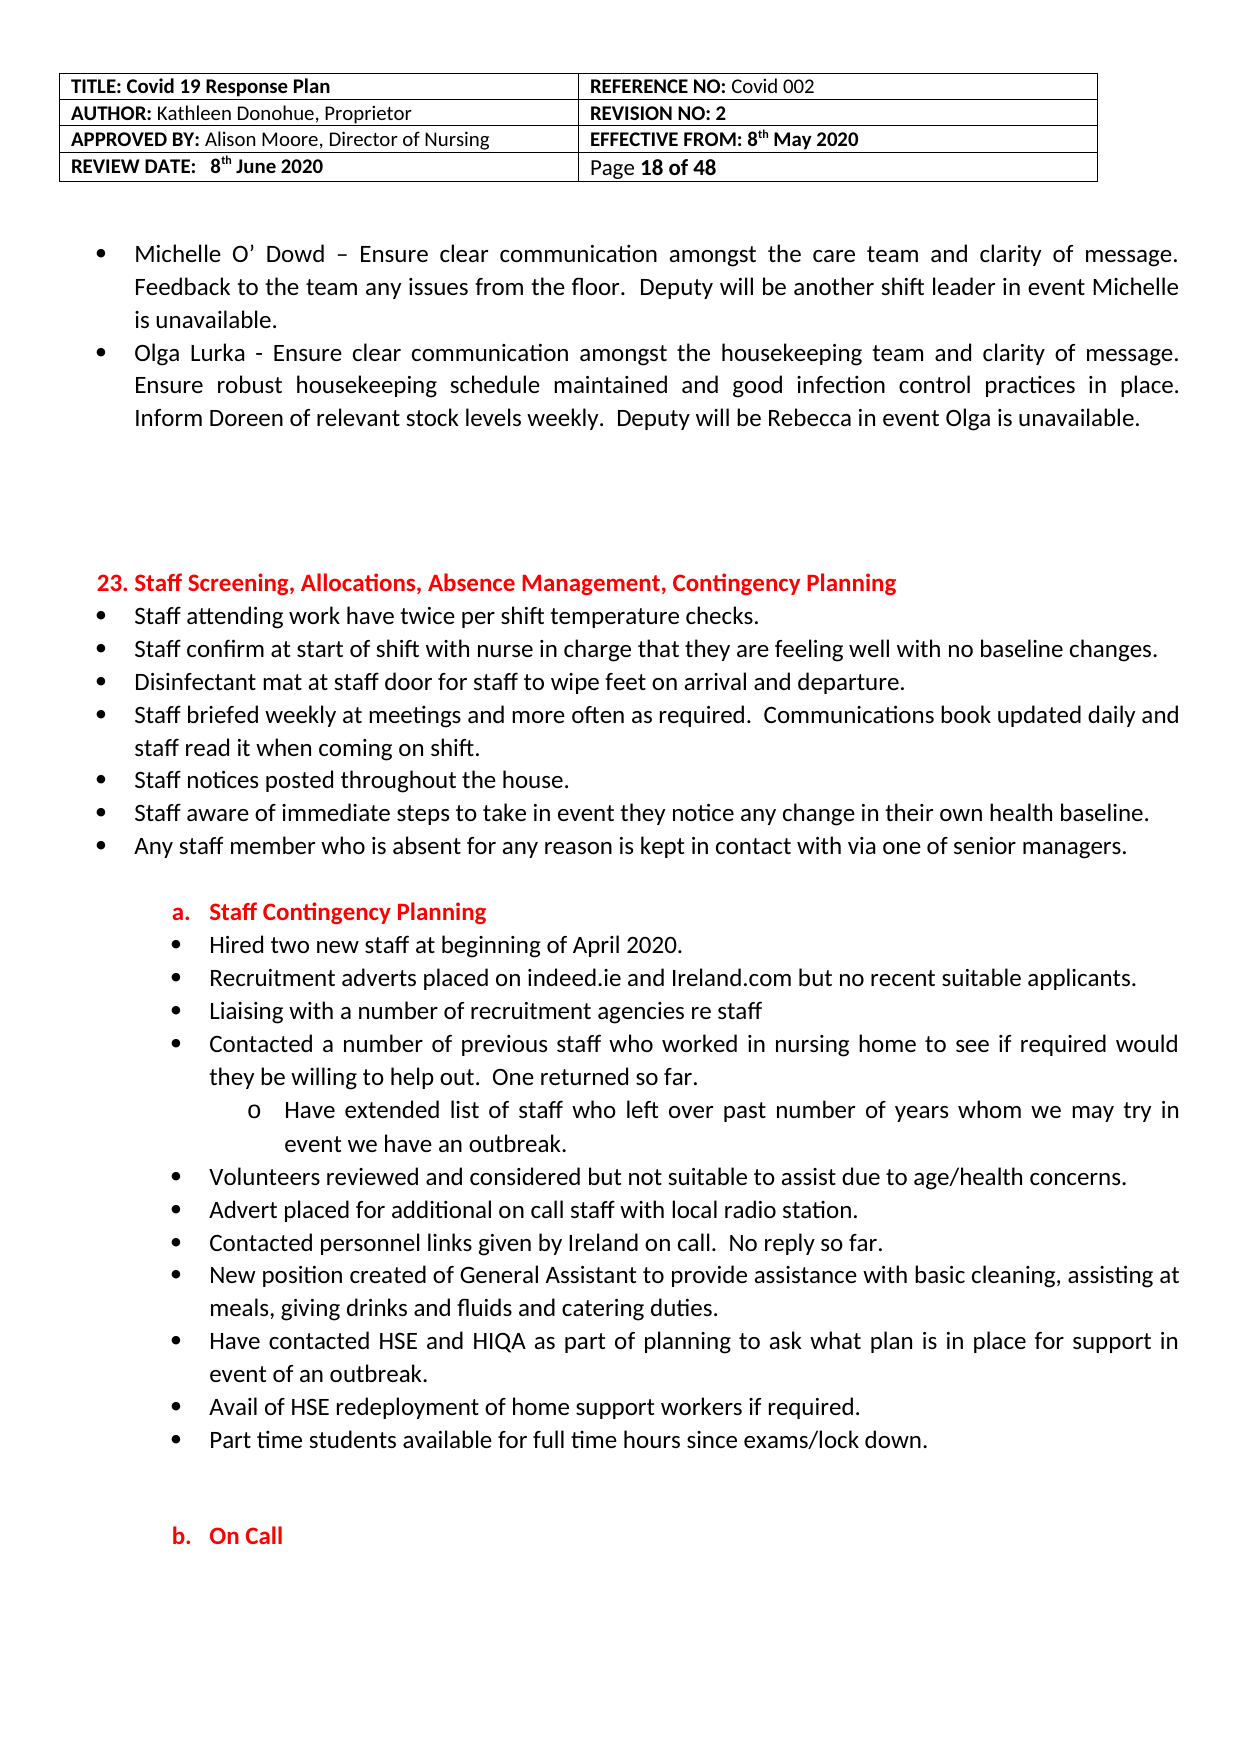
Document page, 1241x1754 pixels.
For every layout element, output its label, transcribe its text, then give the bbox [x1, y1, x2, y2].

list Recruitment adverts placed on indeed.ie and Ireland.com but no recent suitable applicants. [172, 962, 1181, 993]
list Liaising with a number of recruitment agencies re staff [172, 995, 1181, 1026]
list Olga Lurka - Ensure clear communication amongst the housekeeping team and clarity of message. Ensure robust housekeeping schedule maintained and good infection control practices in place. Inform Doreen of relevant stock levels weekly. Deputy will be Rebecca in event Olga is unavailable. [97, 337, 1181, 433]
list New position created of General Assistant to provide assistance with basic cleaning, assisting at meals, giving drinks and fluids and catering duties. [172, 1259, 1181, 1323]
list Staff Contingency Planning [172, 896, 1181, 927]
list Have contacted HSE and HIQA as part of planning to ask what plan is in place for support in event of an outbreak. [172, 1325, 1181, 1389]
list Part time students available for full time hours since exams/lock down. [172, 1424, 1181, 1455]
list Staff attending work have twice per shift temperature checks. [97, 600, 1181, 631]
list Avail of HSE redeployment of home support workers if required. [172, 1391, 1181, 1422]
list Volunteers reviewed and considered but not suitable to assist due to age/health concerns. [172, 1161, 1181, 1191]
list Disinfectant mat at staff door for staff to wipe feet on arrival and departure. [97, 666, 1181, 696]
list On Call [172, 1520, 1181, 1551]
list Staff briefed weekly at meetings and more often as required. Communications book updated daily and staff read it when coming on shift. [97, 699, 1181, 762]
list Any staff member who is absent for any reason is kept in contact with via one of senior managers. [97, 830, 1181, 861]
list Staff confirm at start of shift with nurse in charge that they are feeling well with no baseline changes. [97, 633, 1181, 663]
list Have extended list of staff who left over past number of years whom we may try in event we have an outbreak. [247, 1094, 1181, 1158]
list Advert placed for additional on call staff with local radio station. [172, 1194, 1181, 1224]
list Michelle O’ Dowd – Ensure clear communication amongst the care team and clarity of message. Feedback to the team any issues from the floor. Deputy will be another shift leader in event Michelle is unavailable. [97, 238, 1181, 334]
list Contacted personnel links given by Ireland on call. No reply so far. [172, 1227, 1181, 1257]
list Hired two new staff at beginning of April 2020. [172, 929, 1181, 960]
list Staff aware of immediate steps to take in event they notice any change in their own health baseline. [97, 797, 1181, 828]
list Contacted a number of previous staff who worked in nursing home to see if required would they be willing to help out. One returned so far. [172, 1028, 1181, 1091]
list Staff notices posted throughout the house. [97, 764, 1181, 795]
list Staff Screening, Allocations, Absence Management, Contingency Planning [97, 567, 1181, 598]
